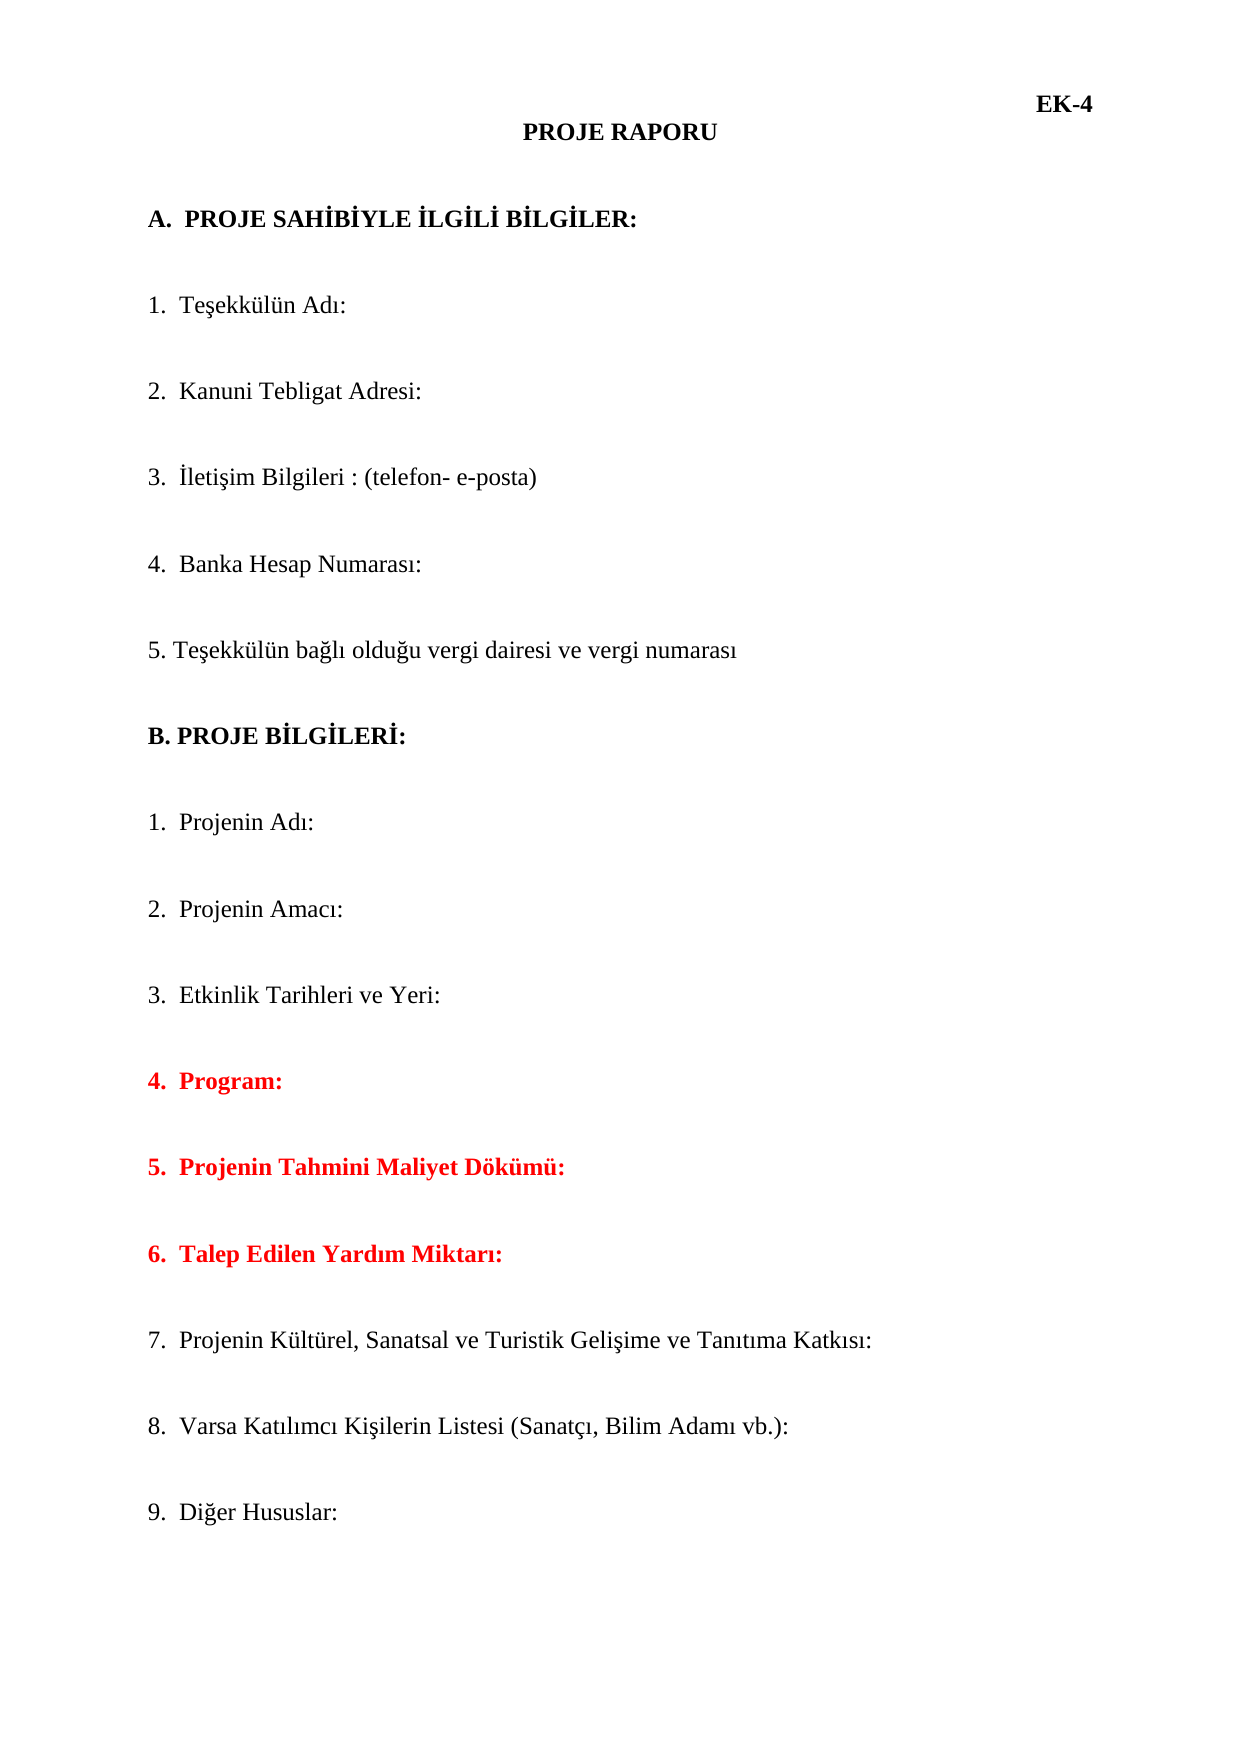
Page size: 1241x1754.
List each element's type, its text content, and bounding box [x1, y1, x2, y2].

text A. PROJE SAHİBİYLE İLGİLİ BİLGİLER: [148, 204, 1093, 232]
text 5. Projenin Tahmini Maliyet Dökümü: [148, 1152, 1093, 1181]
text 7. Projenin Kültürel, Sanatsal ve Turistik Gelişime ve Tanıtıma Katkısı: [148, 1325, 1093, 1354]
text 2. Projenin Amacı: [148, 894, 1093, 922]
text 4. Banka Hesap Numarası: [148, 549, 1093, 577]
text 3. İletişim Bilgileri : (telefon- e-posta) [148, 462, 1093, 491]
text 2. Kanuni Tebligat Adresi: [148, 376, 1093, 405]
text 9. Diğer Hususlar: [148, 1497, 1093, 1526]
text 1. Projenin Adı: [148, 807, 1093, 836]
text PROJE RAPORU [148, 117, 1093, 146]
text 8. Varsa Katılımcı Kişilerin Listesi (Sanatçı, Bilim Adamı vb.): [148, 1411, 1093, 1440]
text EK-4 [148, 89, 1093, 117]
text 5. Teşekkülün bağlı olduğu vergi dairesi ve vergi numarası [148, 635, 1093, 664]
text B. PROJE BİLGİLERİ: [148, 721, 1093, 750]
text 1. Teşekkülün Adı: [148, 290, 1093, 319]
text 6. Talep Edilen Yardım Miktarı: [148, 1239, 1093, 1267]
text 4. Program: [148, 1066, 1093, 1095]
text 3. Etkinlik Tarihleri ve Yeri: [148, 980, 1093, 1009]
